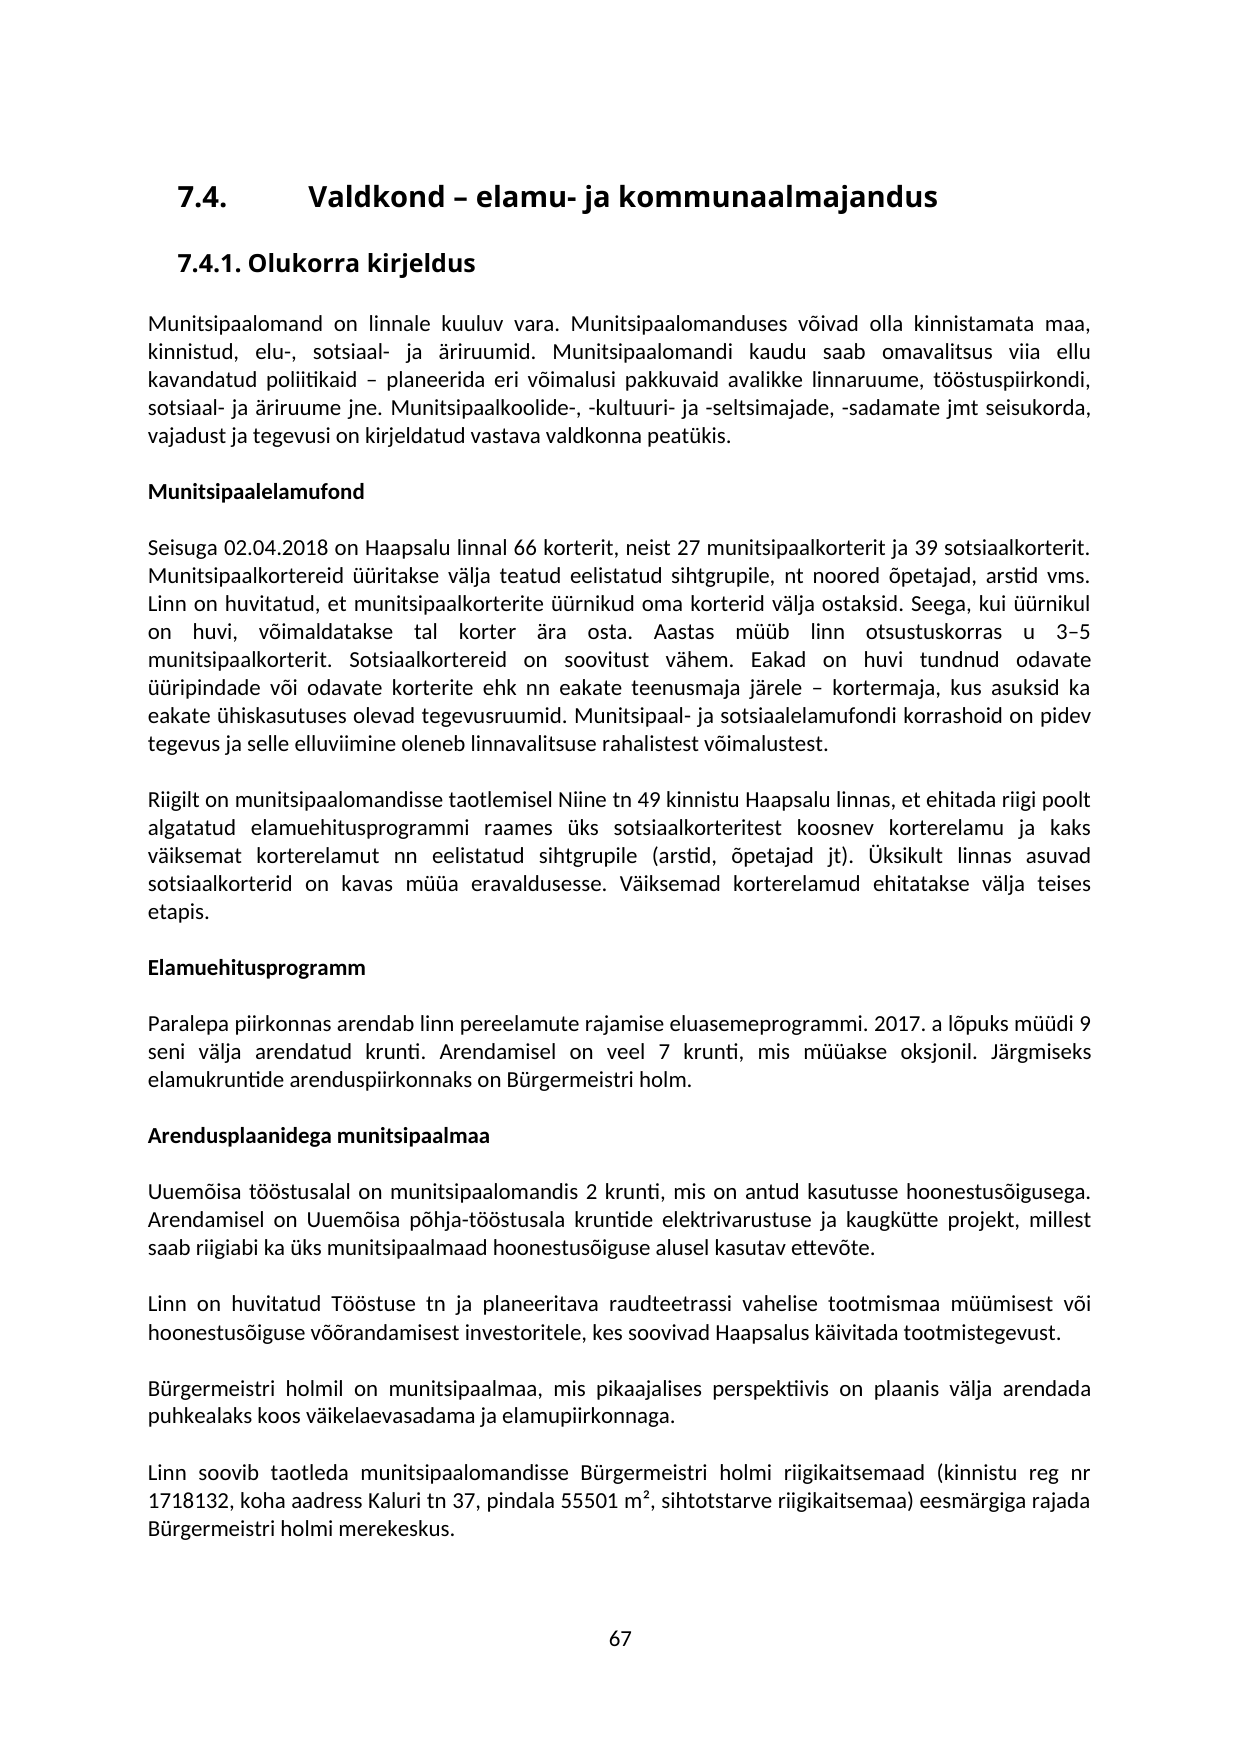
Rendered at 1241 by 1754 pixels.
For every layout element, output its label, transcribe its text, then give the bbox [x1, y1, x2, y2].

subtitle 7.4.1. Olukorra kirjeldus [177, 246, 1093, 280]
text Linn soovib taotleda munitsipaalomandisse Bürgermeistri holmi riigikaitsemaad (kinnistu reg nr 1718132, koha aadress Kaluri tn 37, pindala 55501 m², sihtotstarve riigikaitsemaa) eesmärgiga rajada Bürgermeistri holmi merekeskus. [148, 1458, 1093, 1542]
text Munitsipaalelamufond [148, 477, 1093, 505]
text Arendusplaanidega munitsipaalmaa [148, 1121, 1093, 1149]
text Bürgermeistri holmil on munitsipaalmaa, mis pikaajalises perspektiivis on plaanis välja arendada puhkealaks koos väikelaevasadama ja elamupiirkonnaga. [148, 1374, 1093, 1430]
subtitle Valdkond – elamu- ja kommunaalmajandus [177, 177, 1093, 216]
text Seisuga 02.04.2018 on Haapsalu linnal 66 korterit, neist 27 munitsipaalkorterit ja 39 sotsiaalkorterit. Munitsipaalkortereid üüritakse välja teatud eelistatud sihtgrupile, nt noored õpetajad, arstid vms. Linn on huvitatud, et munitsipaalkorterite üürnikud oma korterid välja ostaksid. Seega, kui üürnikul on huvi, võimaldatakse tal korter ära osta. Aastas müüb linn otsustuskorras u 3–5 munitsipaalkorterit. Sotsiaalkortereid on soovitust vähem. Eakad on huvi tundnud odavate üüripindade või odavate korterite ehk nn eakate teenusmaja järele – kortermaja, kus asuksid ka eakate ühiskasutuses olevad tegevusruumid. Munitsipaal- ja sotsiaalelamufondi korrashoid on pidev tegevus ja selle elluviimine oleneb linnavalitsuse rahalistest võimalustest. [148, 533, 1093, 757]
text Elamuehitusprogramm [148, 953, 1093, 981]
text Munitsipaalomand on linnale kuuluv vara. Munitsipaalomanduses võivad olla kinnistamata maa, kinnistud, elu-, sotsiaal- ja äriruumid. Munitsipaalomandi kaudu saab omavalitsus viia ellu kavandatud poliitikaid – planeerida eri võimalusi pakkuvaid avalikke linnaruume, tööstuspiirkondi, sotsiaal- ja äriruume jne. Munitsipaalkoolide-, -kultuuri- ja -seltsimajade, -sadamate jmt seisukorda, vajadust ja tegevusi on kirjeldatud vastava valdkonna peatükis. [148, 309, 1093, 449]
text Paralepa piirkonnas arendab linn pereelamute rajamise eluasemeprogrammi. 2017. a lõpuks müüdi 9 seni välja arendatud krunti. Arendamisel on veel 7 krunti, mis müüakse oksjonil. Järgmiseks elamukruntide arenduspiirkonnaks on Bürgermeistri holm. [148, 1009, 1093, 1093]
text Uuemõisa tööstusalal on munitsipaalomandis 2 krunti, mis on antud kasutusse hoonestusõigusega. Arendamisel on Uuemõisa põhja-tööstusala kruntide elektrivarustuse ja kaugkütte projekt, millest saab riigiabi ka üks munitsipaalmaad hoonestusõiguse alusel kasutav ettevõte. [148, 1177, 1093, 1262]
text Riigilt on munitsipaalomandisse taotlemisel Niine tn 49 kinnistu Haapsalu linnas, et ehitada riigi poolt algatatud elamuehitusprogrammi raames üks sotsiaalkorteritest koosnev korterelamu ja kaks väiksemat korterelamut nn eelistatud sihtgrupile (arstid, õpetajad jt). Üksikult linnas asuvad sotsiaalkorterid on kavas müüa eravaldusesse. Väiksemad korterelamud ehitatakse välja teises etapis. [148, 785, 1093, 925]
text Linn on huvitatud Tööstuse tn ja planeeritava raudteetrassi vahelise tootmismaa müümisest või hoonestusõiguse võõrandamisest investoritele, kes soovivad Haapsalus käivitada tootmistegevust. [148, 1289, 1093, 1346]
